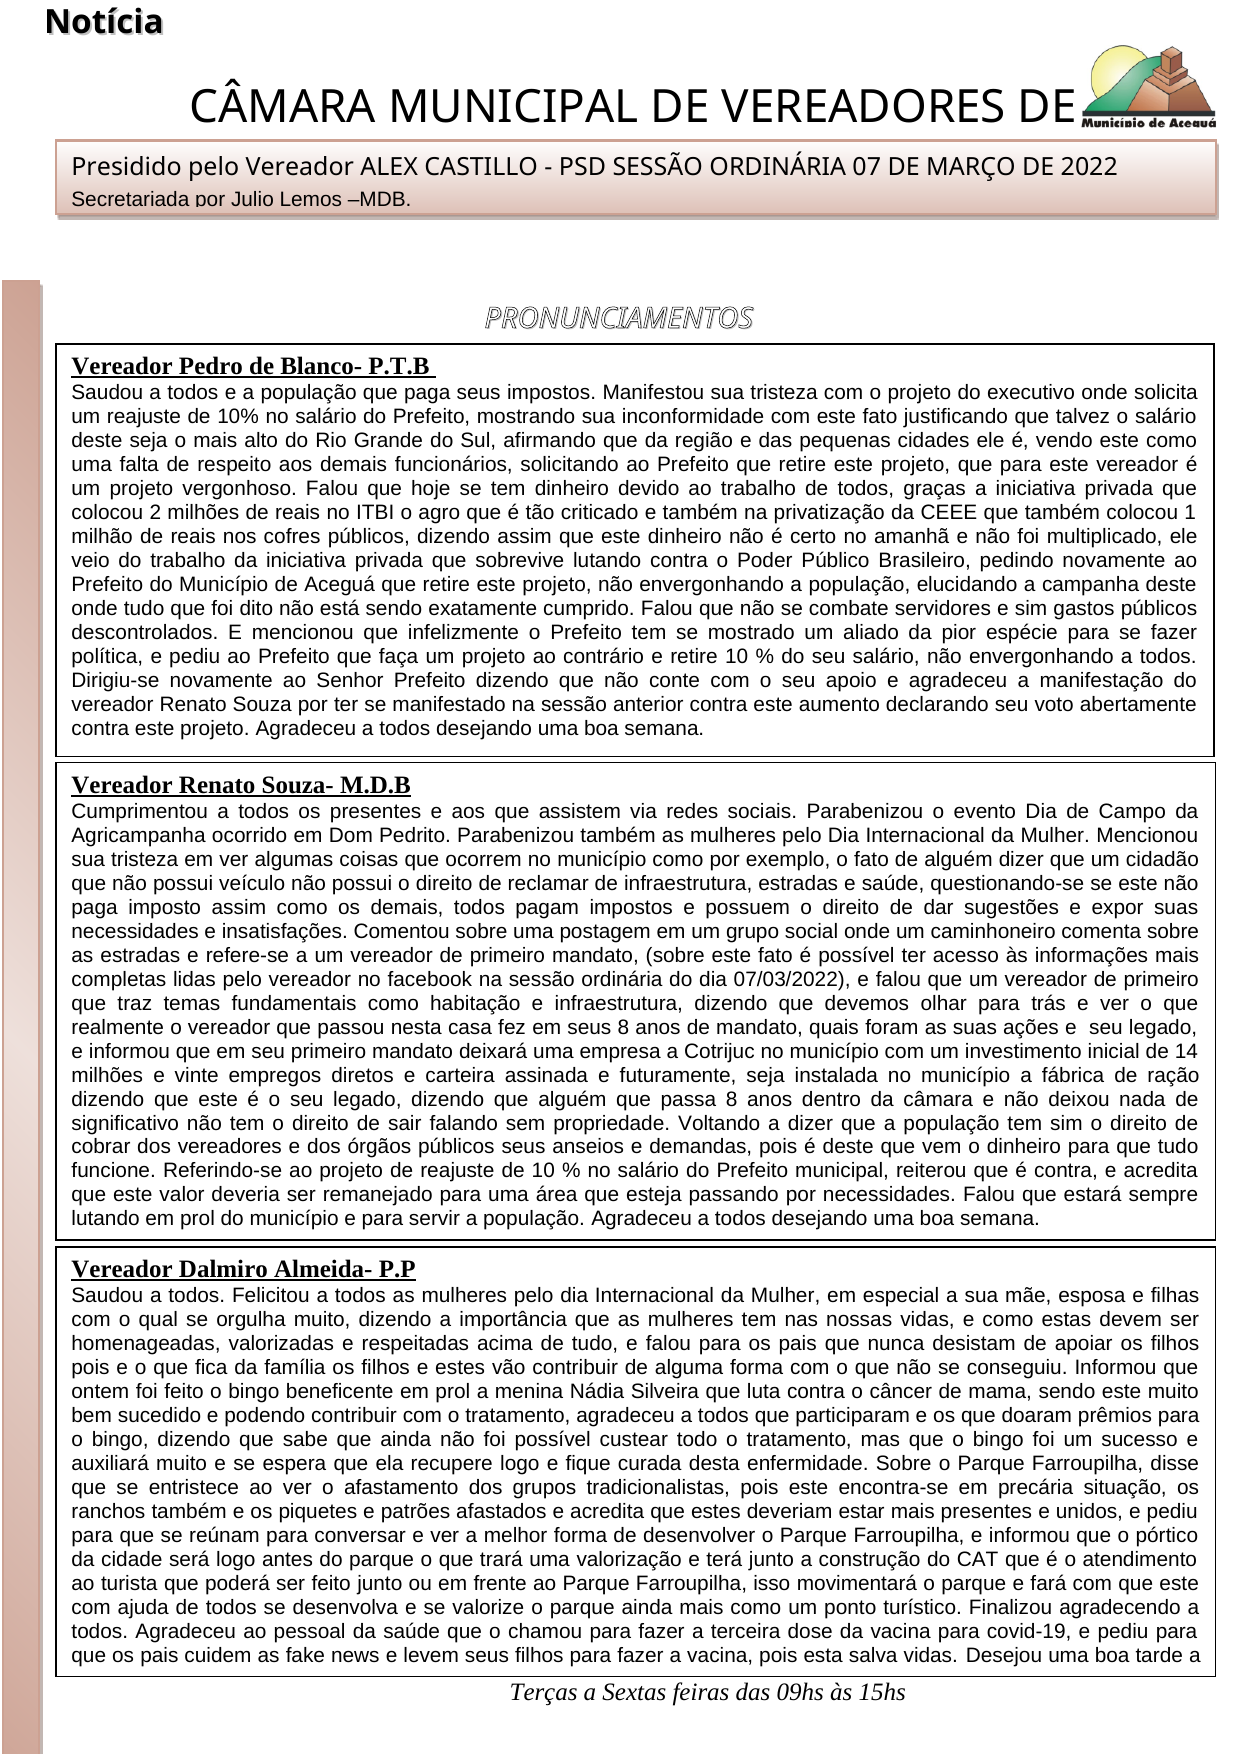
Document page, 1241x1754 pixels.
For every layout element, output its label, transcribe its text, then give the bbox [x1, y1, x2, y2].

picture [1081, 45, 1217, 74]
text CÂMARA MUNICIPAL DE VEREADORES DE ACEGUÁ [177, 74, 1240, 199]
